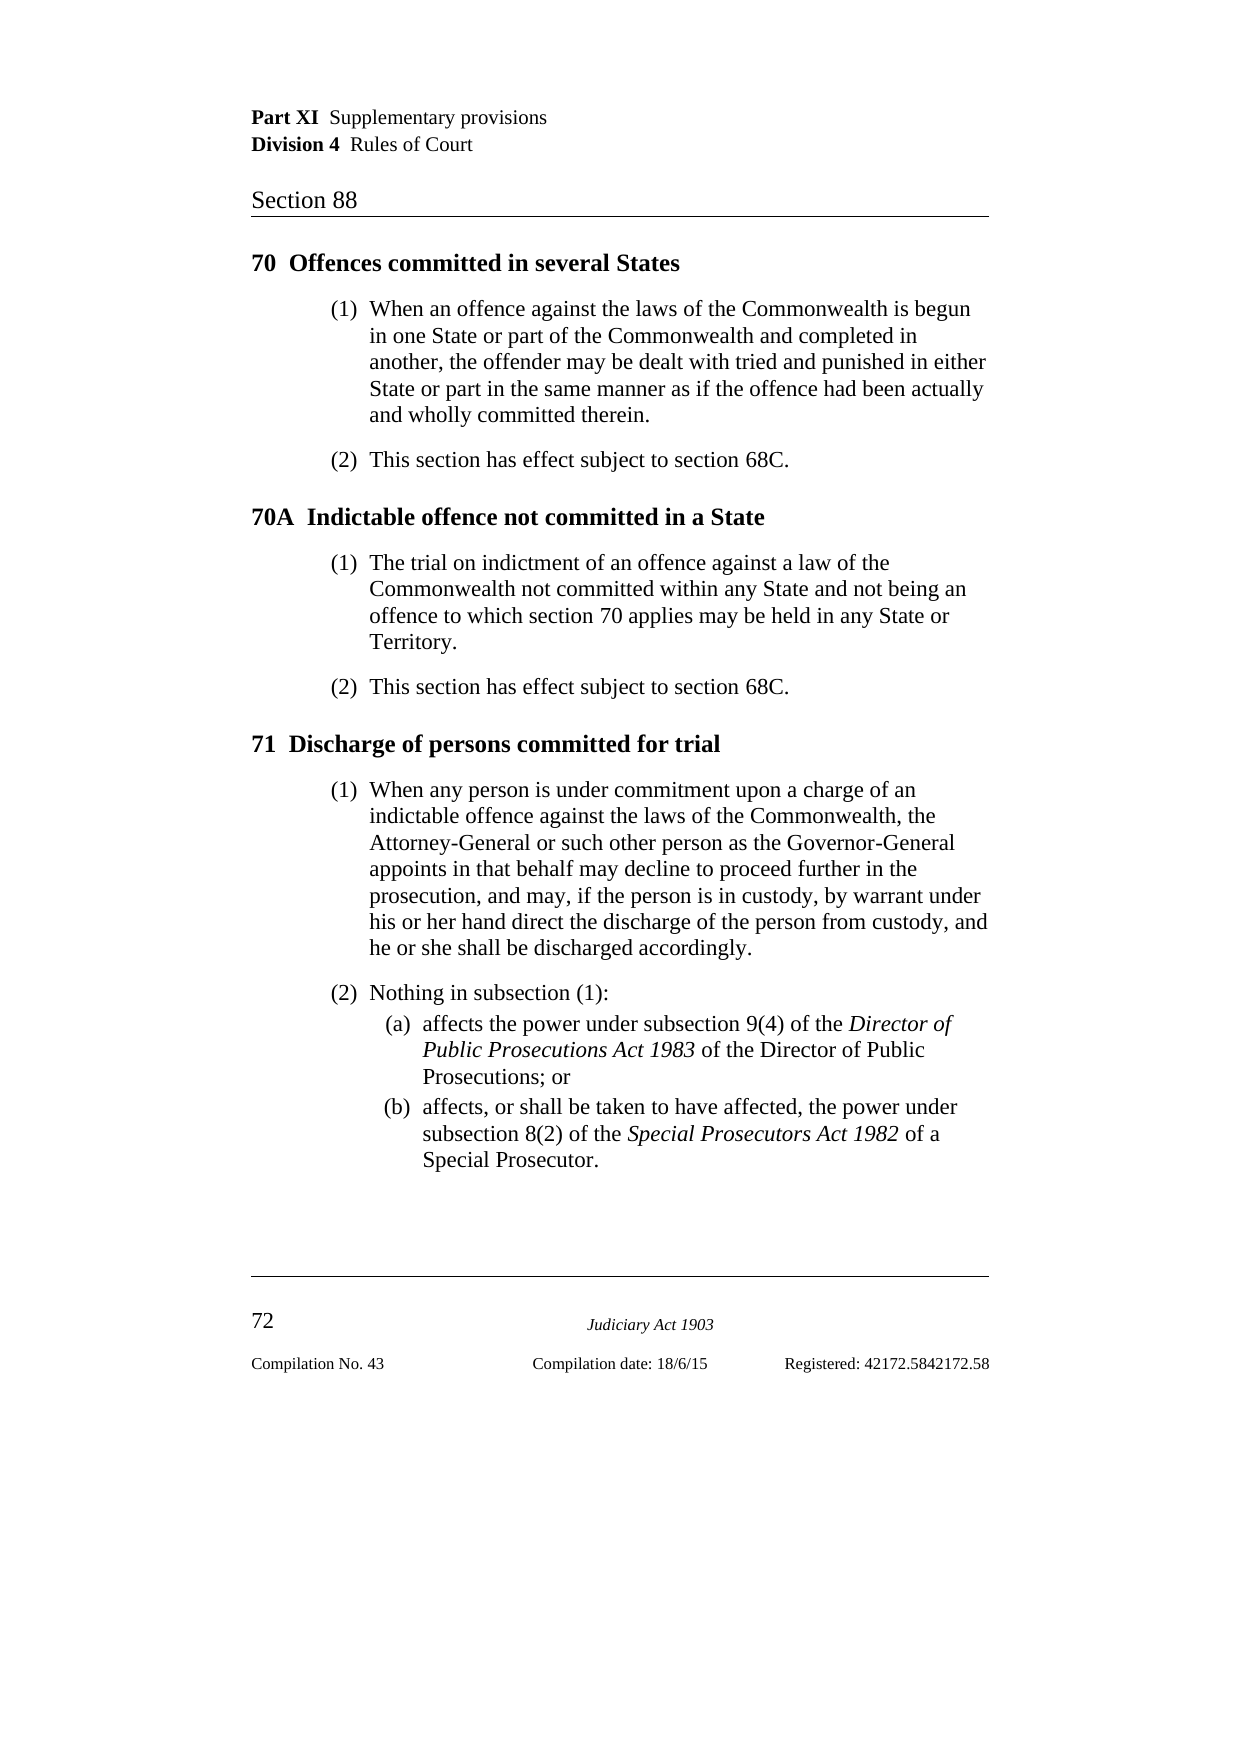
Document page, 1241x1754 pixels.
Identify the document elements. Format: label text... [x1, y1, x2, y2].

text (2) This section has effect subject to section 68C. [251, 673, 989, 699]
text (b) affects, or shall be taken to have affected, the power under subsection 8(2) of the Special Prosecutors Act 1982 of a Special Prosecutor. [251, 1093, 989, 1172]
text (2) Nothing in subsection (1): [251, 979, 989, 1006]
text 70A Indictable offence not committed in a State [251, 502, 989, 530]
text 70 Offences committed in several States [251, 248, 989, 277]
text (1) The trial on indictment of an offence against a law of the Commonwealth not committed within any State and not being an offence to which section 70 applies may be held in any State or Territory. [251, 549, 989, 654]
text (1) When an offence against the laws of the Commonwealth is begun in one State or part of the Commonwealth and completed in another, the offender may be dealt with tried and punished in either State or part in the same manner as if the offence had been actually and wholly committed therein. [251, 296, 989, 427]
text (1) When any person is under commitment upon a charge of an indictable offence against the laws of the Commonwealth, the Attorney-General or such other person as the Governor-General appoints in that behalf may decline to proceed further in the prosecution, and may, if the person is in custody, by warrant under his or her hand direct the discharge of the person from custody, and he or she shall be discharged accordingly. [251, 776, 989, 961]
text (a) affects the power under subsection 9(4) of the Director of Public Prosecutions Act 1983 of the Director of Public Prosecutions; or [251, 1010, 989, 1089]
text 71 Discharge of persons committed for trial [251, 729, 989, 757]
text (2) This section has effect subject to section 68C. [251, 446, 989, 472]
